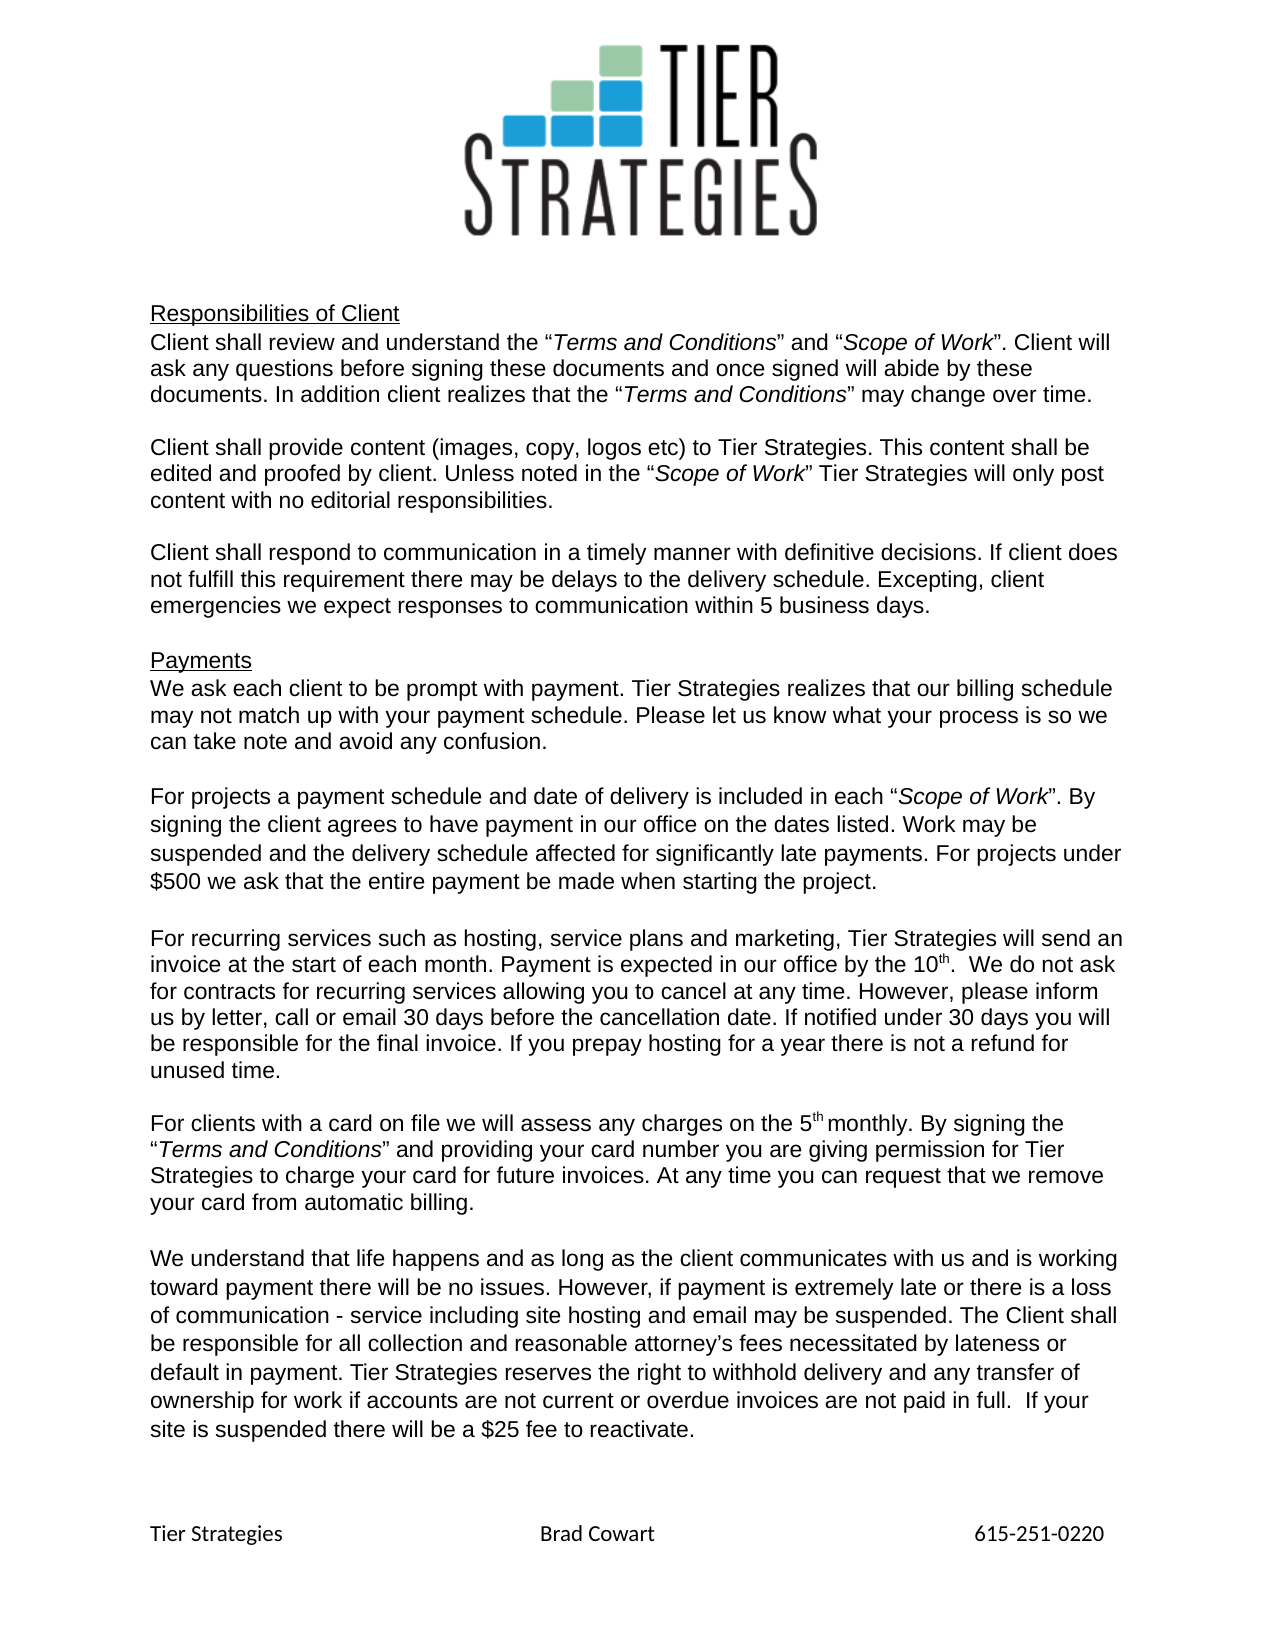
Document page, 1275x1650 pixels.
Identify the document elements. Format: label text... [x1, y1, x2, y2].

text For projects a payment schedule and date of delivery is included in each “Scope of Work”. By signing the client agrees to have payment in our office on the dates listed. Work may be suspended and the delivery schedule affected for significantly late payments. For projects under $500 we ask that the entire payment be made when starting the project. [150, 783, 1125, 894]
text Payments [150, 647, 1125, 673]
list For clients with a card on file we will assess any charges on the 5th monthly. By signing the “Terms and Conditions” and providing your card number you are giving permission for Tier Strategies to charge your card for future invoices. At any time you can request that we remove your card from automatic billing. [150, 1109, 1125, 1215]
picture [420, 37, 855, 241]
list Client shall provide content (images, copy, logos etc) to Tier Strategies. This content shall be edited and proofed by client. Unless noted in the “Scope of Work” Tier Strategies will only post content with no editorial responsibilities. [150, 434, 1125, 513]
list Client shall respond to communication in a timely manner with definitive decisions. If client does not fulfill this requirement there may be delays to the delivery schedule. Excepting, client emergencies we expect responses to communication within 5 business days. [150, 539, 1125, 618]
list Client shall review and understand the “Terms and Conditions” and “Scope of Work”. Client will ask any questions before signing these documents and once signed will abide by these documents. In addition client realizes that the “Terms and Conditions” may change over time. [150, 328, 1125, 408]
list We ask each client to be prompt with payment. Tier Strategies realizes that our billing schedule may not match up with your payment schedule. Please let us know what your process is so we can take note and avoid any confusion. [150, 675, 1125, 754]
list For recurring services such as hosting, service plans and marketing, Tier Strategies will send an invoice at the start of each month. Payment is expected in our office by the 10th. We do not ask for contracts for recurring services allowing you to cancel at any time. However, please inform us by letter, call or email 30 days before the cancellation date. If notified under 30 days you will be responsible for the final invoice. If you prepay hosting for a year there is not a refund for unused time. [150, 925, 1125, 1083]
text Responsibilities of Client [150, 300, 1125, 326]
text We understand that life happens and as long as the client communicates with us and is working toward payment there will be no issues. However, if payment is extremely late or there is a loss of communication - service including site hosting and email may be suspended. The Client shall be responsible for all collection and reasonable attorney’s fees necessitated by lateness or default in payment. Tier Strategies reserves the right to withhold delivery and any transfer of ownership for work if accounts are not current or overdue invoices are not paid in full. If your site is suspended there will be a $25 fee to reactivate. [150, 1245, 1125, 1442]
